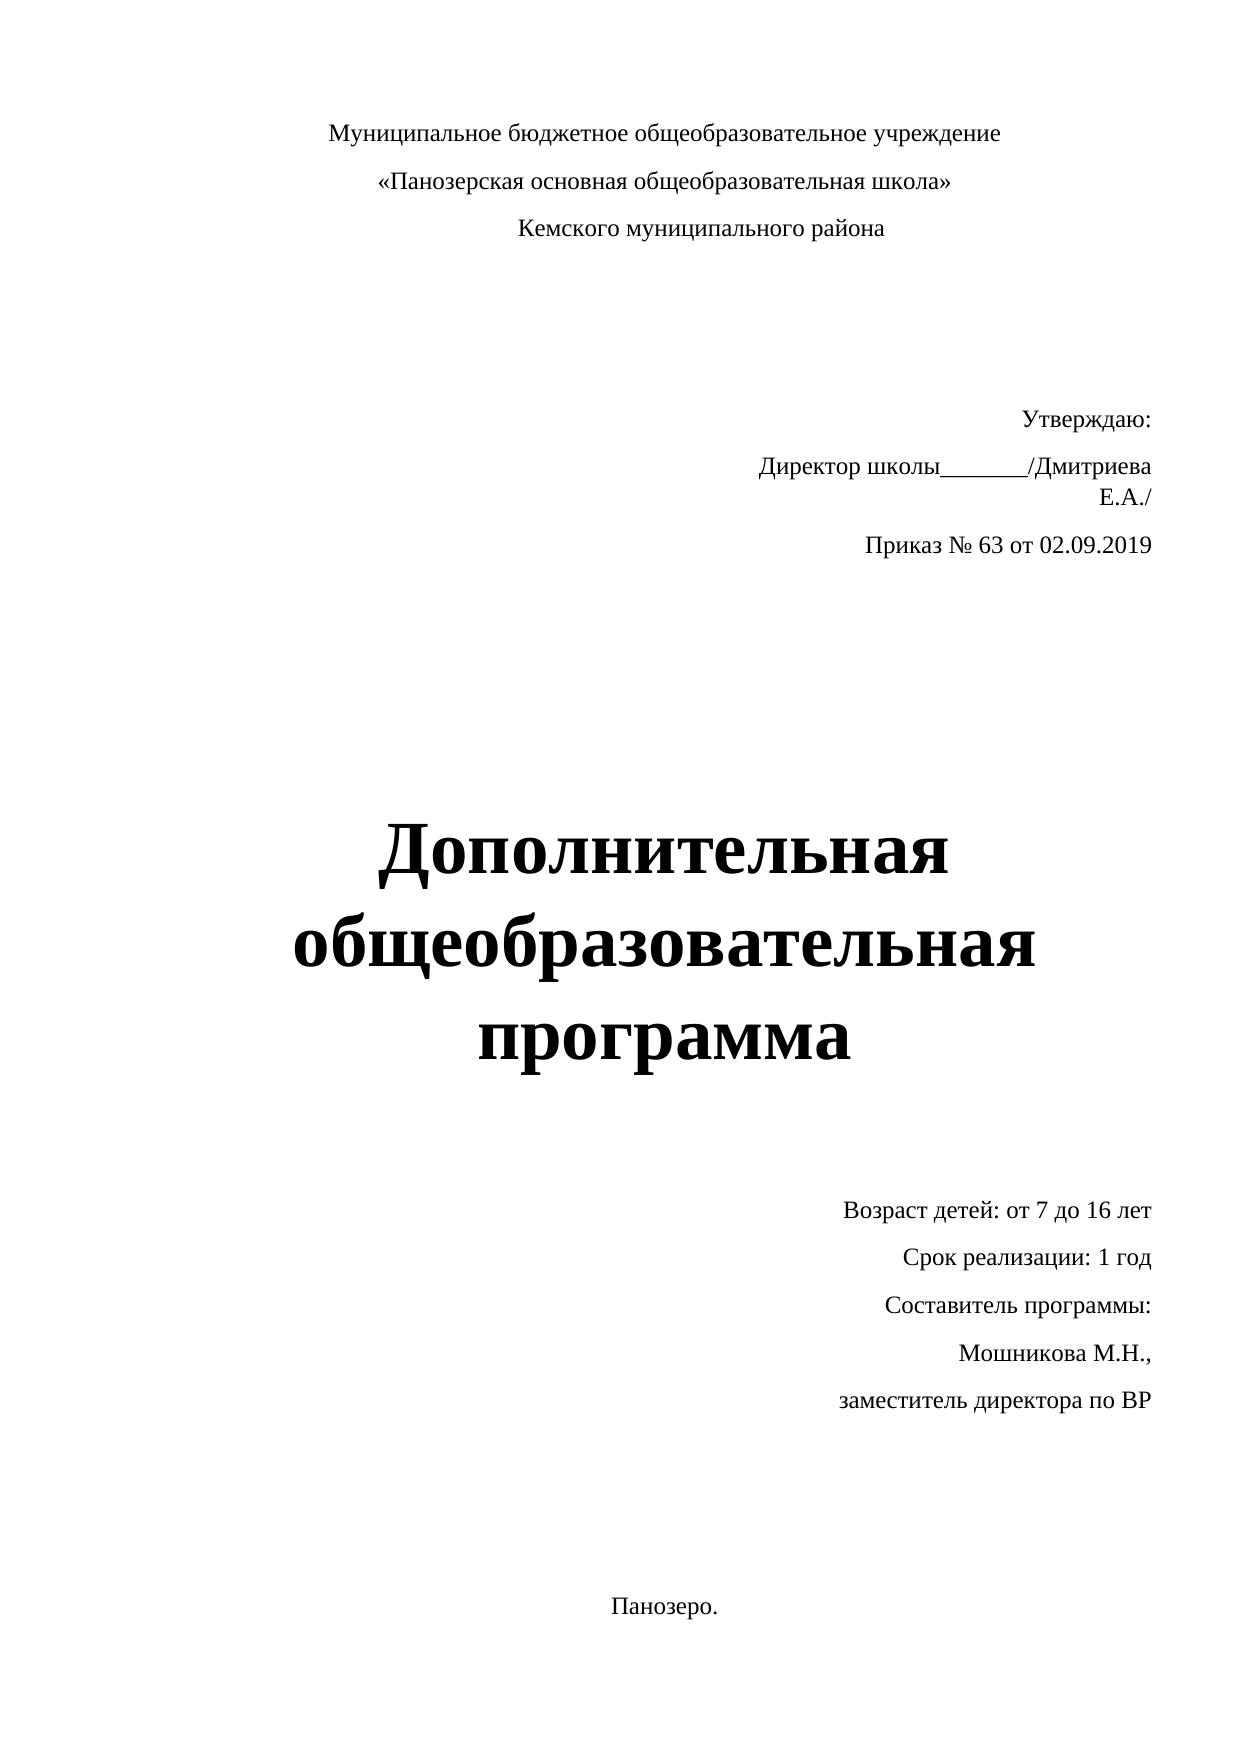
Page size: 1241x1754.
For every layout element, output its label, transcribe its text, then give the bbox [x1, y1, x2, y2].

text Дополнительная общеобразовательная программа [177, 803, 1152, 1076]
text Составитель программы: [177, 1290, 1152, 1319]
text Панозеро. [177, 1591, 1152, 1619]
text Муниципальное бюджетное общеобразовательное учреждение [177, 118, 1152, 147]
text Мошникова М.Н., [177, 1338, 1152, 1367]
text Приказ № 63 от 02.09.2019 [701, 530, 1152, 559]
text Кемского муниципального района [177, 213, 1152, 242]
text «Панозерская основная общеобразовательная школа» [177, 166, 1152, 194]
text Утверждаю: [701, 404, 1152, 432]
text Срок реализации: 1 год [177, 1242, 1152, 1271]
text заместитель директора по ВР [177, 1386, 1152, 1414]
text Директор школы_______/Дмитриева Е.А./ [701, 451, 1152, 511]
text Возраст детей: от 7 до 16 лет [177, 1195, 1152, 1223]
